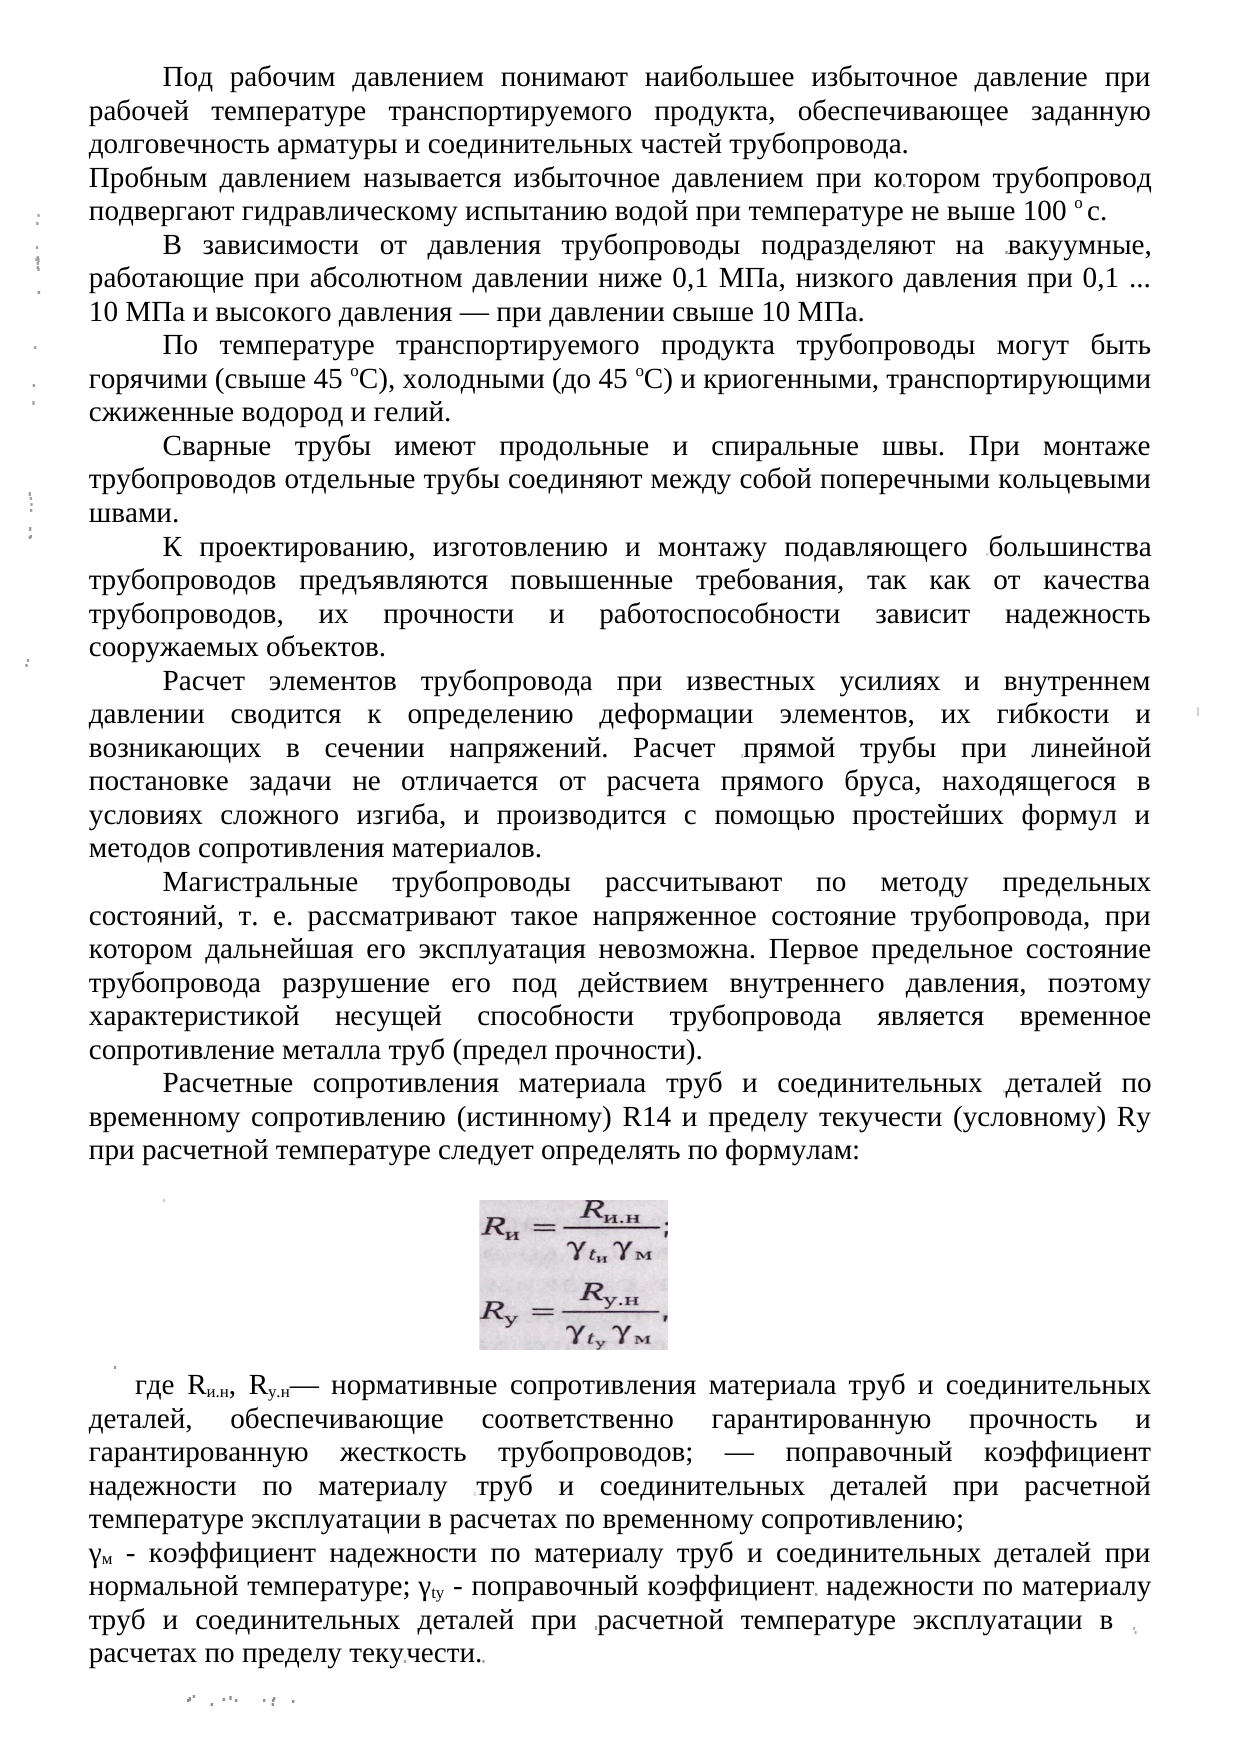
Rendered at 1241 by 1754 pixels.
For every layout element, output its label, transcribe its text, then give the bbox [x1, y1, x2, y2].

text По температуре транспортируемого продукта трубопроводы могут быть горячими (свыше 45 оС), холодными (до 45 оС) и криогенными, транспортирующими сжиженные водород и гелий. [89, 327, 1152, 428]
text В зависимости от давления трубопроводы подразделяют на вакуумные, работающие при абсолютном давлении ниже 0,1 МПа, низкого давления при 0,1 ... 10 МПа и высокого давления — при давлении свыше 10 МПа. [89, 227, 1152, 327]
text Расчетные сопротивления материала труб и соединительных деталей по временному сопротивлению (истинному) R14 и пределу текучести (условному) Ry при расчетной температуре следует определять по формулам: [89, 1065, 1152, 1166]
text Расчет элементов трубопровода при известных усилиях и внутреннем давлении сводится к определению деформации элементов, их гибкости и возникающих в сечении напряжений. Расчет прямой трубы при линейной постановке задачи не отличается от расчета прямого бруса, находящегося в условиях сложного изгиба, и производится с помощью простейших формул и методов сопротивления материалов. [89, 663, 1152, 864]
text где Rи.н, Rу.н— нормативные сопротивления материала труб и соединительных деталей, обеспечивающие соответственно гарантированную прочность и гарантированную жесткость трубопроводов; — поправочный коэффициент надежности по материалу труб и соединительных деталей при расчетной температуре эксплуатации в расчетах по временному сопротивлению; [89, 1367, 1152, 1535]
text Магистральные трубопроводы рассчитывают по методу предельных состояний, т. е. рассматривают такое напряженное состояние трубопровода, при котором дальнейшая его эксплуатация невозможна. Первое предельное состояние трубопровода разрушение его под действием внутреннего давления, поэтому характеристикой несущей способности трубопровода является временное сопротивление металла труб (предел прочности). [89, 864, 1152, 1065]
text Сварные трубы имеют продольные и спиральные швы. При монтаже трубопроводов отдельные трубы соединяют между собой поперечными кольцевыми швами. [89, 428, 1152, 529]
text γм - коэффициент надежности по материалу труб и соединительных деталей при нормальной температуре; γty - поправочный коэффициент надежности по материалу труб и соединительных деталей при расчетной температуре эксплуатации в расчетах по пределу текучести. [89, 1535, 1152, 1669]
text Пробным давлением называется избыточное давлением при котором трубопровод подвергают гидравлическому испытанию водой при температуре не выше 100 о с. [89, 160, 1152, 227]
text Под рабочим давлением понимают наибольшее избыточное давление при рабочей температуре транспортируемого продукта, обеспечивающее заданную долговечность арматуры и соединительных частей трубопровода. [89, 59, 1152, 160]
text К проектированию, изготовлению и монтажу подавляющего большинства трубопроводов предъявляются повышенные требования, так как от качества трубопроводов, их прочности и работоспособности зависит надежность сооружаемых объектов. [89, 529, 1152, 663]
picture [35, 256, 40, 265]
picture [479, 1200, 668, 1350]
